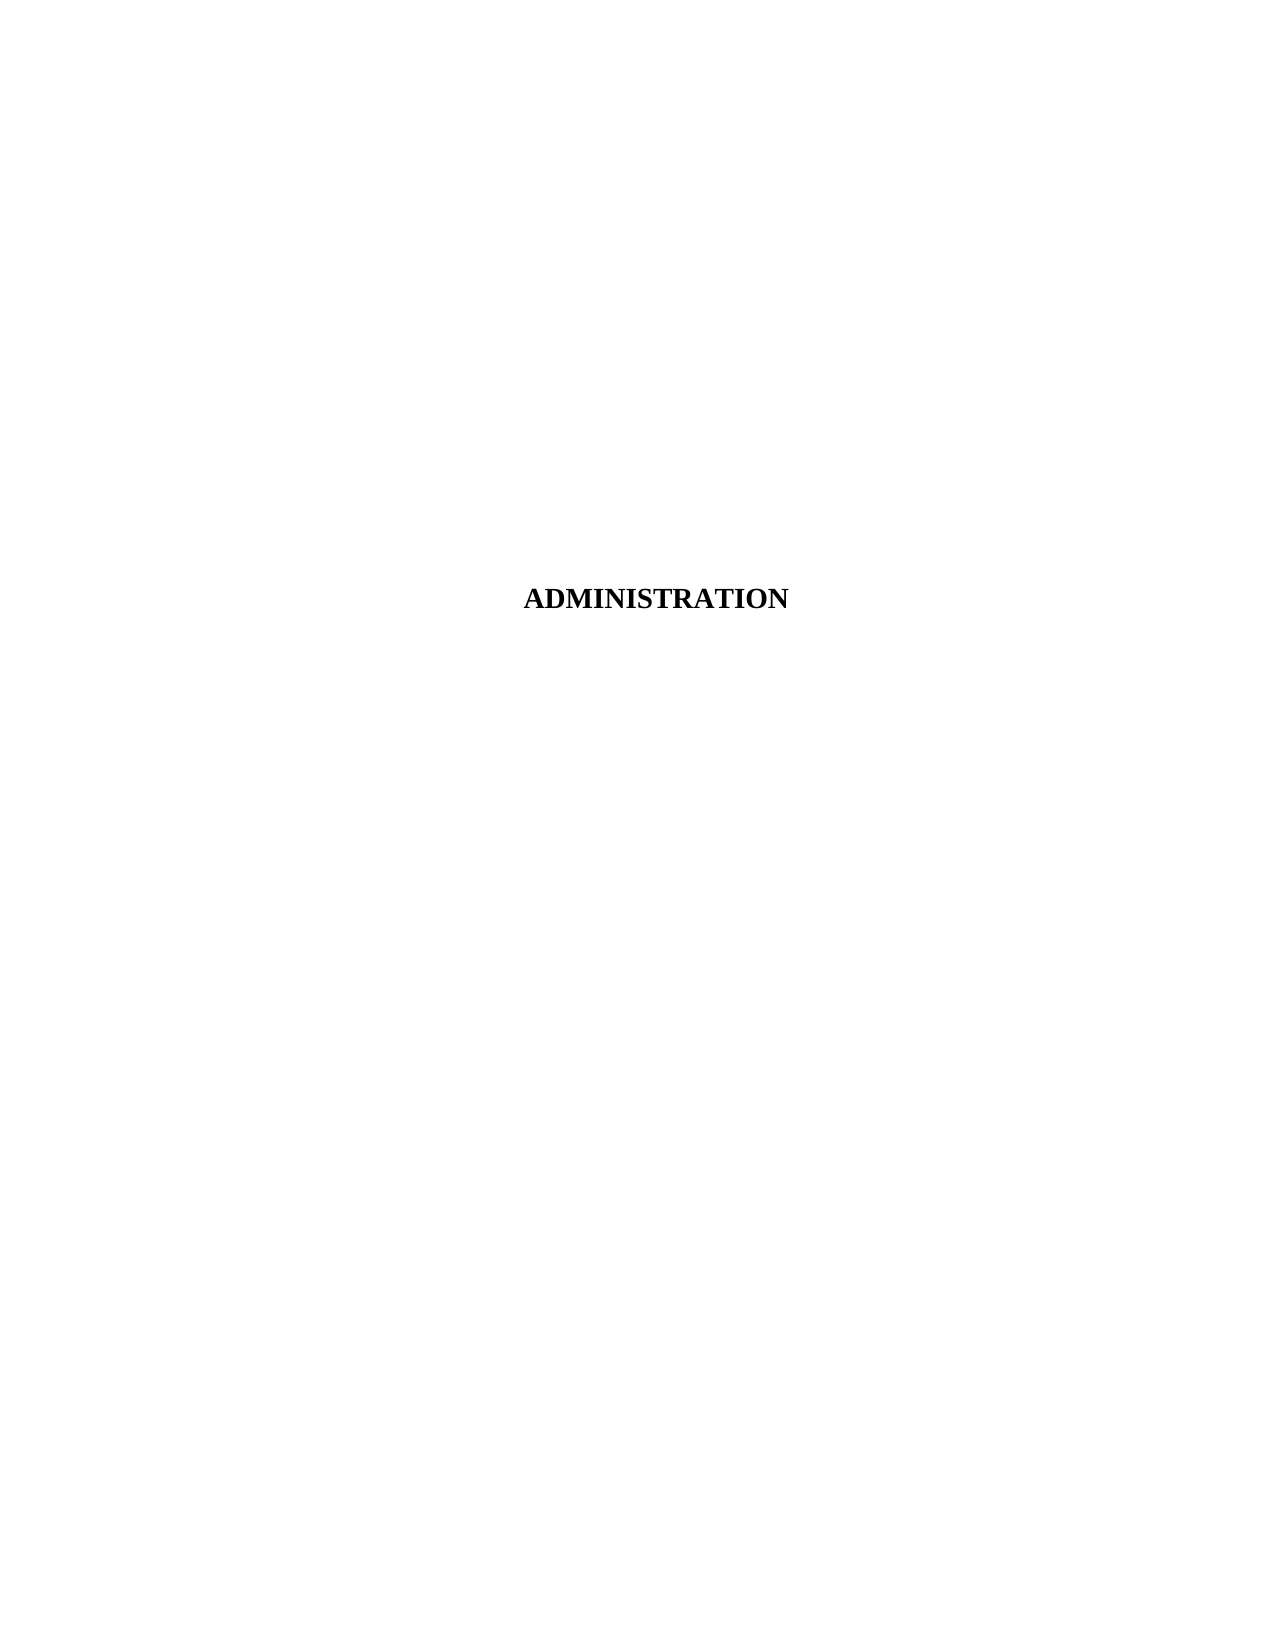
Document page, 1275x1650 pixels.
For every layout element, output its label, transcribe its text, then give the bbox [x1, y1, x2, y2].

subtitle ADMINISTRATION [187, 581, 1125, 615]
